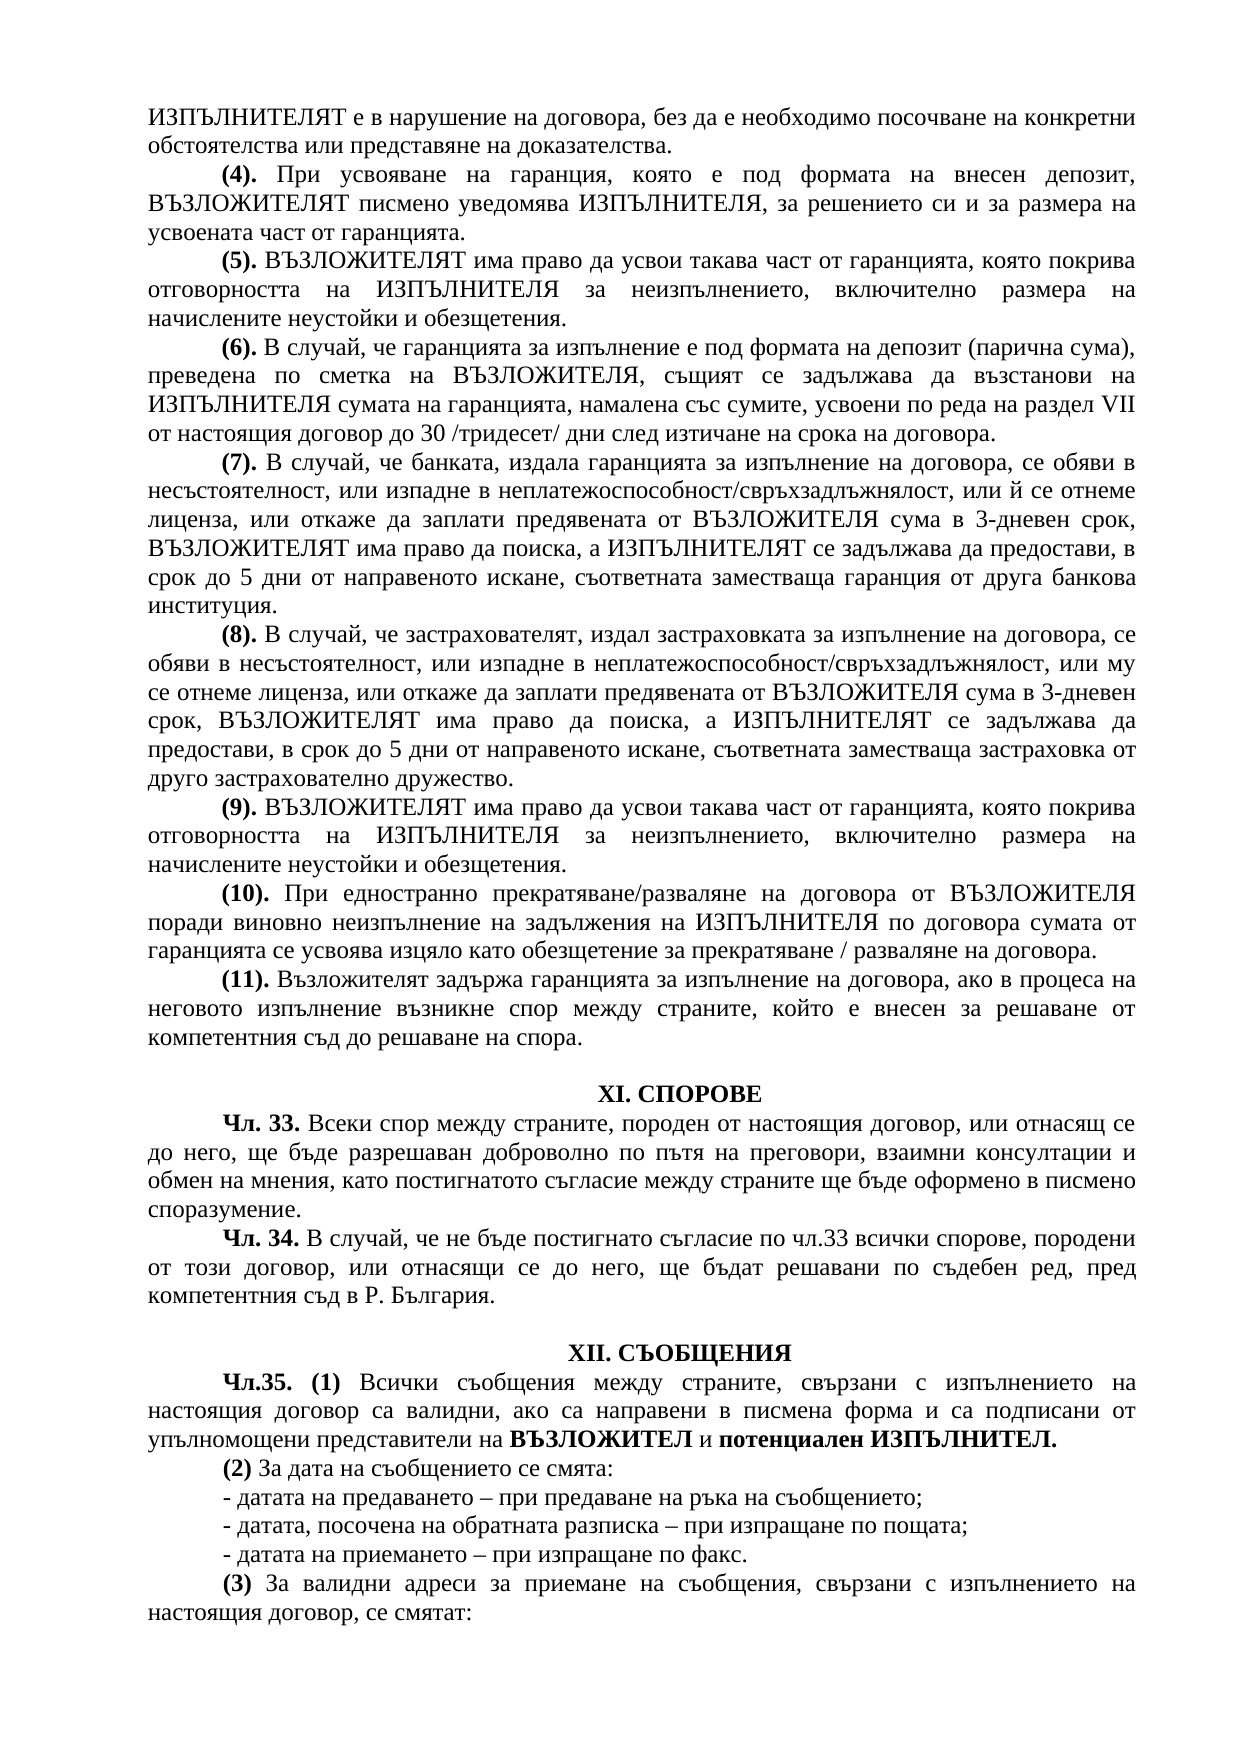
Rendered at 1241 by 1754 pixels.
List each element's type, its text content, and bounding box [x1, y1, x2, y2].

text (11). Възложителят задържа гаранцията за изпълнение на договора, ако в процеса на неговото изпълнение възникне спор между страните, който е внесен за решаване от компетентния съд до решаване на спора. [148, 964, 1137, 1051]
text Чл. 33. Всеки спор между страните, породен от настоящия договор, или отнасящ се до него, ще бъде разрешаван доброволно по пътя на преговори, взаимни консултации и обмен на мнения, като постигнатото съгласие между страните ще бъде оформено в писмено споразумение. [148, 1108, 1137, 1223]
text - датата на предаването – при предаване на ръка на съобщението; [148, 1482, 1137, 1511]
text - датата, посочена на обратната разписка – при изпращане по пощата; [148, 1511, 1137, 1539]
text (6). В случай, че гаранцията за изпълнение е под формата на депозит (парична сума), преведена по сметка на ВЪЗЛОЖИТЕЛЯ, същият се задължава да възстанови на ИЗПЪЛНИТЕЛЯ сумата на гаранцията, намалена със сумите, усвоени по реда на раздел VІІ от настоящия договор до 30 /тридесет/ дни след изтичане на срока на договора. [148, 332, 1137, 447]
text (2) За дата на съобщението се смята: [148, 1453, 1137, 1482]
text (7). В случай, че банката, издала гаранцията за изпълнение на договора, се обяви в несъстоятелност, или изпадне в неплатежоспособност/свръхзадлъжнялост, или й се отнеме лиценза, или откаже да заплати предявената от ВЪЗЛОЖИТЕЛЯ сума в 3-дневен срок, ВЪЗЛОЖИТЕЛЯТ има право да поиска, а ИЗПЪЛНИТЕЛЯТ се задължава да предостави, в срок до 5 дни от направеното искане, съответната заместваща гаранция от друга банкова институция. [148, 447, 1137, 619]
text - датата на приемането – при изпращане по факс. [148, 1539, 1137, 1568]
text (4). При усвояване на гаранция, която е под формата на внесен депозит, ВЪЗЛОЖИТЕЛЯТ писмено уведомява ИЗПЪЛНИТЕЛЯ, за решението си и за размера на усвоената част от гаранцията. [148, 159, 1137, 246]
text ХI. СПОРОВЕ [148, 1079, 1137, 1108]
text Чл. 34. В случай, че не бъде постигнато съгласие по чл.33 всички спорове, породени от този договор, или отнасящи се до него, ще бъдат решавани по съдебен ред, пред компетентния съд в Р. България. [148, 1223, 1137, 1309]
text ХII. СЪОБЩЕНИЯ [148, 1338, 1137, 1367]
text (9). ВЪЗЛОЖИТЕЛЯТ има право да усвои такава част от гаранцията, която покрива отговорността на ИЗПЪЛНИТЕЛЯ за неизпълнението, включително размера на начислените неустойки и обезщетения. [148, 792, 1137, 878]
text (10). При едностранно прекратяване/разваляне на договора от ВЪЗЛОЖИТЕЛЯ поради виновно неизпълнение на задължения на ИЗПЪЛНИТЕЛЯ по договора сумата от гаранцията се усвоява изцяло като обезщетение за прекратяване / разваляне на договора. [148, 878, 1137, 964]
text (5). ВЪЗЛОЖИТЕЛЯТ има право да усвои такава част от гаранцията, която покрива отговорността на ИЗПЪЛНИТЕЛЯ за неизпълнението, включително размера на начислените неустойки и обезщетения. [148, 246, 1137, 332]
text (3) За валидни адреси за приемане на съобщения, свързани с изпълнението на настоящия договор, се смятат: [148, 1568, 1137, 1626]
text (8). В случай, че застрахователят, издал застраховката за изпълнение на договора, се обяви в несъстоятелност, или изпадне в неплатежоспособност/свръхзадлъжнялост, или му се отнеме лиценза, или откаже да заплати предявената от ВЪЗЛОЖИТЕЛЯ сума в 3-дневен срок, ВЪЗЛОЖИТЕЛЯТ има право да поиска, а ИЗПЪЛНИТЕЛЯТ се задължава да предостави, в срок до 5 дни от направеното искане, съответната заместваща застраховка от друго застрахователно дружество. [148, 619, 1137, 792]
text ИЗПЪЛНИТЕЛЯТ е в нарушение на договора, без да е необходимо посочване на конкретни обстоятелства или представяне на доказателства. [148, 102, 1137, 159]
text Чл.35. (1) Всички съобщения между страните, свързани с изпълнението на настоящия договор са валидни, ако са направени в писмена форма и са подписани от упълномощени представители на ВЪЗЛОЖИТЕЛ и потенциален ИЗПЪЛНИТЕЛ. [148, 1367, 1137, 1453]
